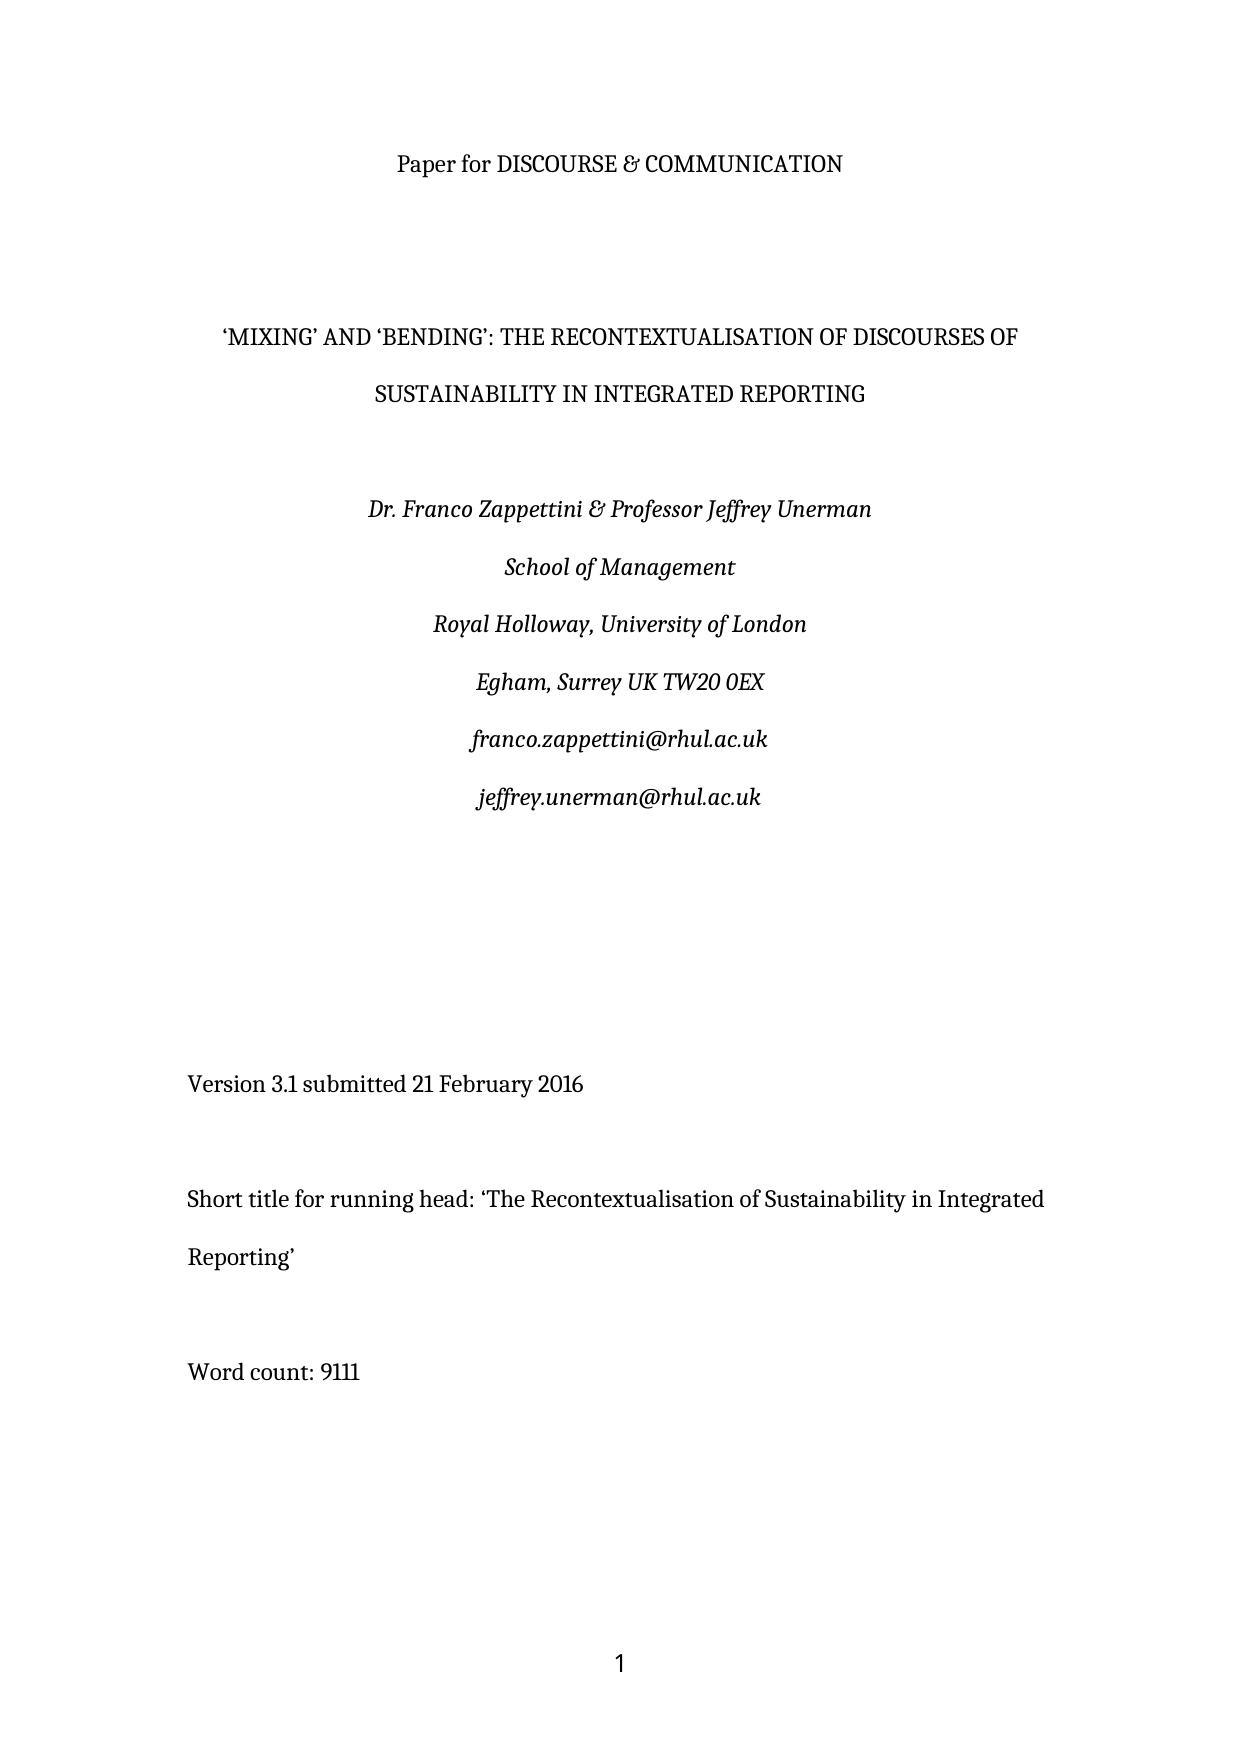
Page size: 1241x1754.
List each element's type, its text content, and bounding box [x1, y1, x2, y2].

text Royal Holloway, University of London [187, 610, 1053, 639]
text ‘MIXING’ AND ‘BENDING’: THE RECONTEXTUALISATION OF DISCOURSES OF SUSTAINABILITY IN INTEGRATED REPORTING [187, 322, 1053, 409]
text Word count: 9111 [187, 1357, 1053, 1386]
text Short title for running head: ‘The Recontextualisation of Sustainability in Integrated Reporting’ [187, 1185, 1053, 1271]
text Dr. Franco Zappettini & Professor Jeffrey Unerman [187, 495, 1053, 524]
text Paper for DISCOURSE & COMMUNICATION [187, 150, 1053, 179]
text Version 3.1 submitted 21 February 2016 [187, 1070, 1053, 1099]
text franco.zappettini@rhul.ac.uk [187, 725, 1053, 754]
text School of Management [187, 552, 1053, 581]
text Egham, Surrey UK TW20 0EX [187, 667, 1053, 696]
text jeffrey.unerman@rhul.ac.uk [187, 782, 1053, 811]
